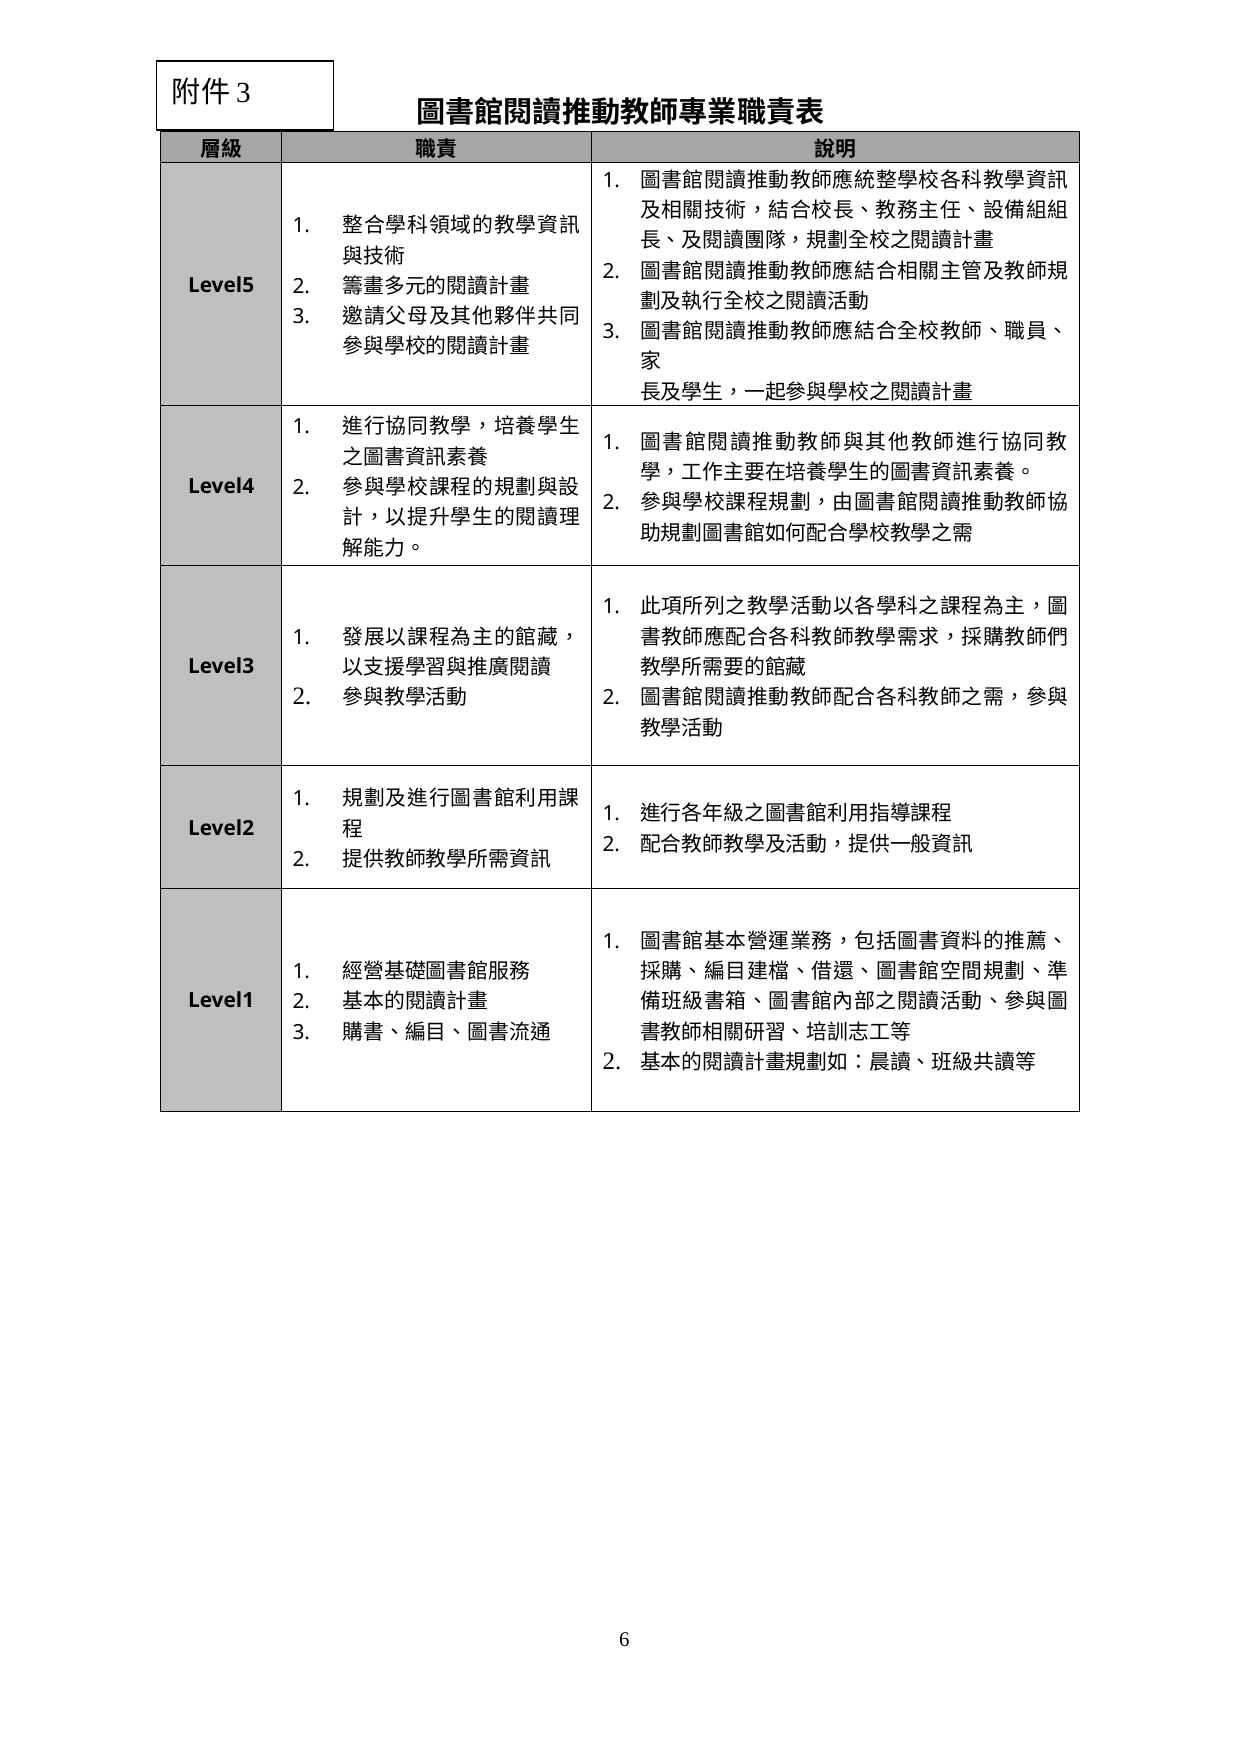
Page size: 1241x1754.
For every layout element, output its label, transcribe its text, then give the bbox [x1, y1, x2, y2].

table_header 職責 [282, 132, 591, 162]
table_cell 此項所列之教學活動以各學科之課程為主，圖書教師應配合各科教師教學需求，採購教師們教學所需要的館藏 圖書館閱讀推動教師配合各科教師之需，參與教學活動 [592, 566, 1079, 765]
table_cell 圖書館閱讀推動教師應統整學校各科教學資訊及相關技術，結合校長、教務主任、設備組組長、及閱讀團隊，規劃全校之閱讀計畫 圖書館閱讀推動教師應結合相關主管及教師規劃及執行全校之閱讀活動 圖書館閱讀推動教師應結合全校教師、職員、家 長及學生，一起參與學校之閱讀計畫 [592, 163, 1079, 405]
table_cell 整合學科領域的教學資訊與技術 籌畫多元的閱讀計畫 邀請父母及其他夥伴共同參與學校的閱讀計畫 [282, 163, 591, 405]
table_cell 規劃及進行圖書館利用課程 提供教師教學所需資訊 [282, 766, 591, 888]
table_cell Level3 [161, 566, 281, 765]
table_cell 進行協同教學，培養學生之圖書資訊素養 參與學校課程的規劃與設計，以提升學生的閱讀理解能力。 [282, 406, 591, 565]
table_cell 圖書館閱讀推動教師與其他教師進行協同教學，工作主要在培養學生的圖書資訊素養。 參與學校課程規劃，由圖書館閱讀推動教師協助規劃圖書館如何配合學校教學之需 [592, 406, 1079, 565]
table_cell Level2 [161, 766, 281, 888]
table_cell Level4 [161, 406, 281, 565]
text 圖書館閱讀推動教師專業職責表 [187, 89, 333, 129]
table_cell 發展以課程為主的館藏，以支援學習與推廣閱讀 參與教學活動 [282, 566, 591, 765]
table_header 說明 [592, 132, 1079, 162]
table_header 層級 [161, 132, 281, 162]
table_cell 經營基礎圖書館服務 基本的閱讀計畫 購書、編目、圖書流通 [282, 889, 591, 1111]
table_cell Level1 [161, 889, 281, 1111]
table_cell 圖書館基本營運業務，包括圖書資料的推薦、採購、編目建檔、借還、圖書館空間規劃、準備班級書箱、圖書館內部之閱讀活動、參與圖書教師相關研習、培訓志工等 基本的閱讀計畫規劃如：晨讀、班級共讀等 [592, 889, 1079, 1111]
table_cell 進行各年級之圖書館利用指導課程 配合教師教學及活動，提供一般資訊 [592, 766, 1079, 888]
text 圖書館閱讀推動教師專業職責表 [334, 89, 1053, 131]
table_cell Level5 [161, 163, 281, 405]
